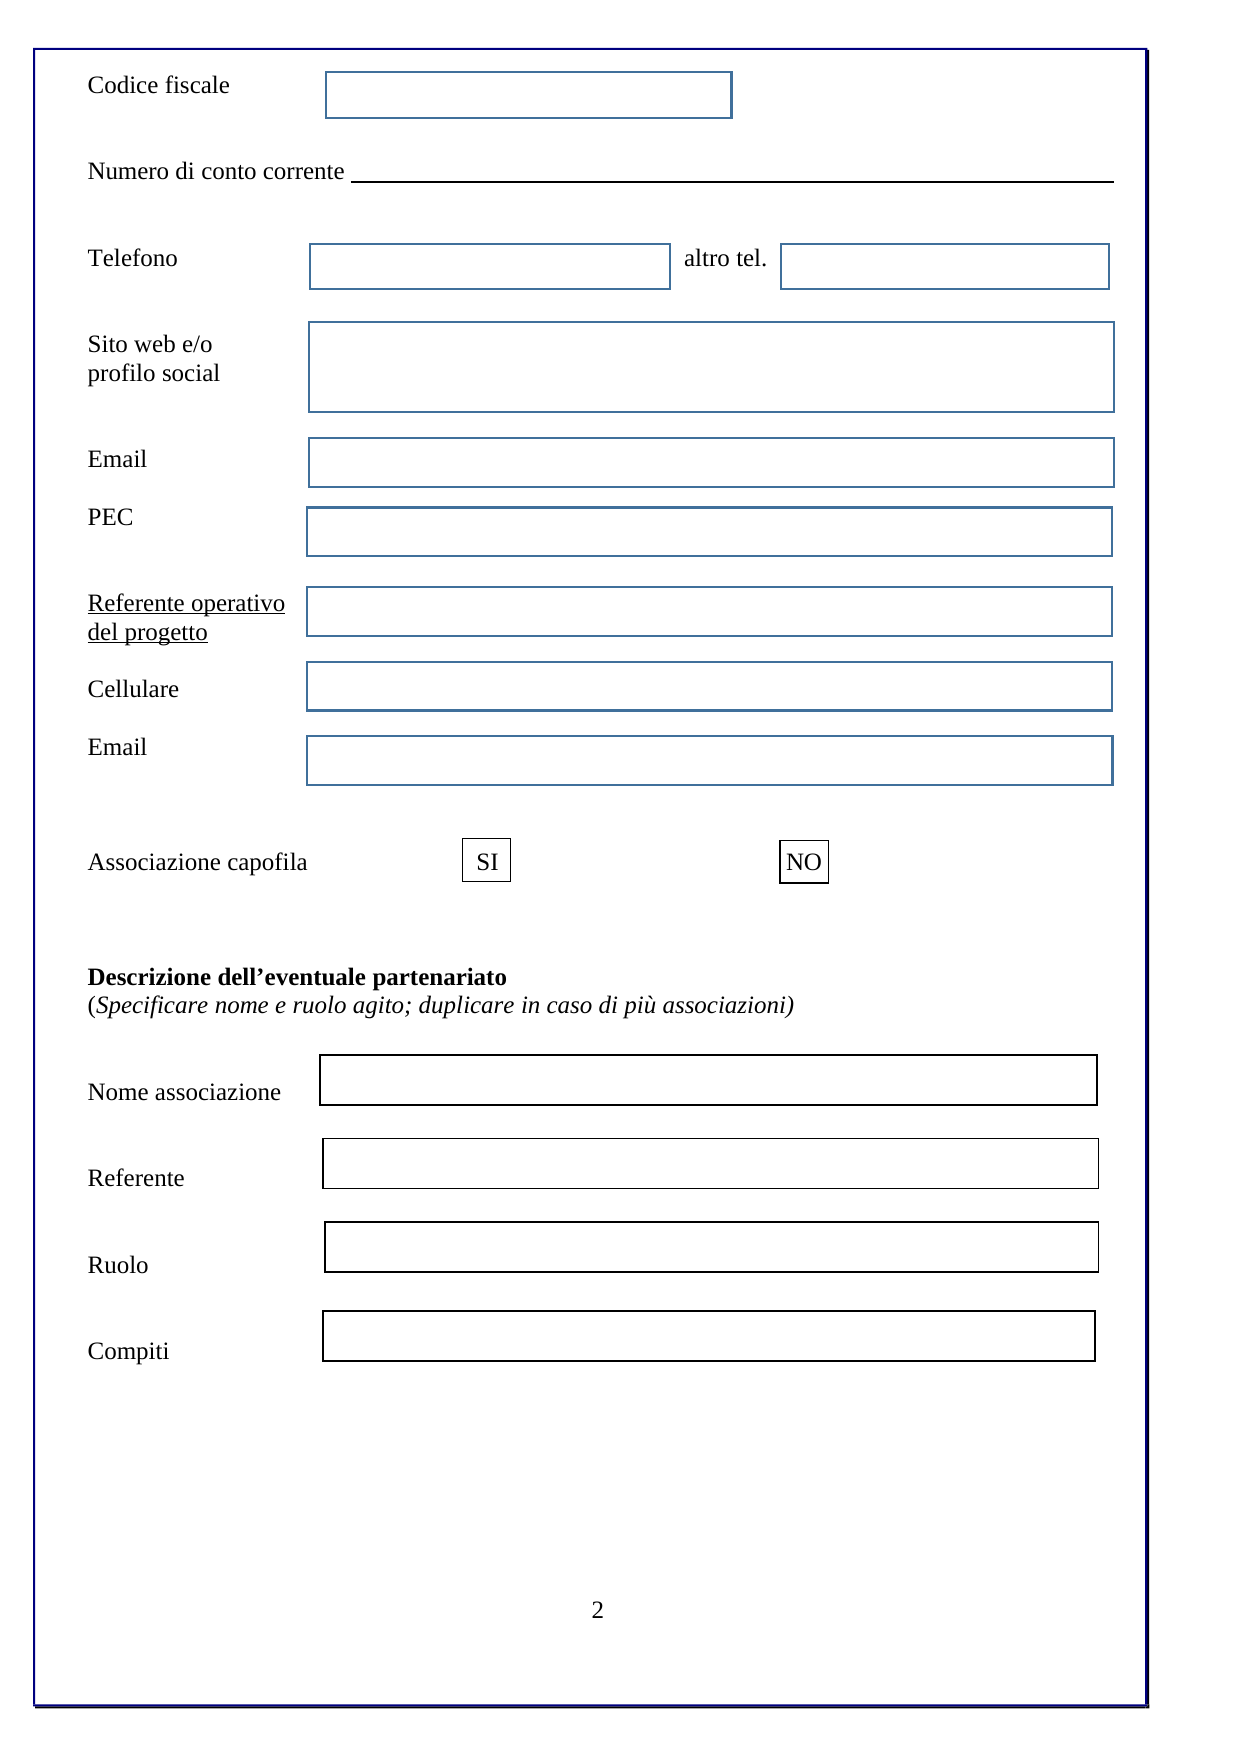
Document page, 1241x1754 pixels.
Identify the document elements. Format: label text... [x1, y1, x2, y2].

text Ruolo Compiti [87, 1250, 171, 1365]
text Email PEC [87, 444, 149, 531]
text Referente operativo del progetto [87, 588, 287, 646]
text (Specificare nome e ruolo agito; duplicare in caso di più associazioni) [87, 991, 1190, 1020]
text Codice fiscale [87, 70, 1190, 99]
text Nome associazione Referente [87, 1077, 283, 1192]
text Sito web e/o profilo social [87, 329, 220, 387]
subtitle Descrizione dell’eventuale partenariato [87, 963, 1190, 991]
text Associazione capofila [87, 847, 1190, 876]
text Cellulare Email [87, 674, 181, 761]
text Numero di conto corrente [87, 156, 1190, 185]
text Telefono altro tel. [87, 243, 1190, 272]
